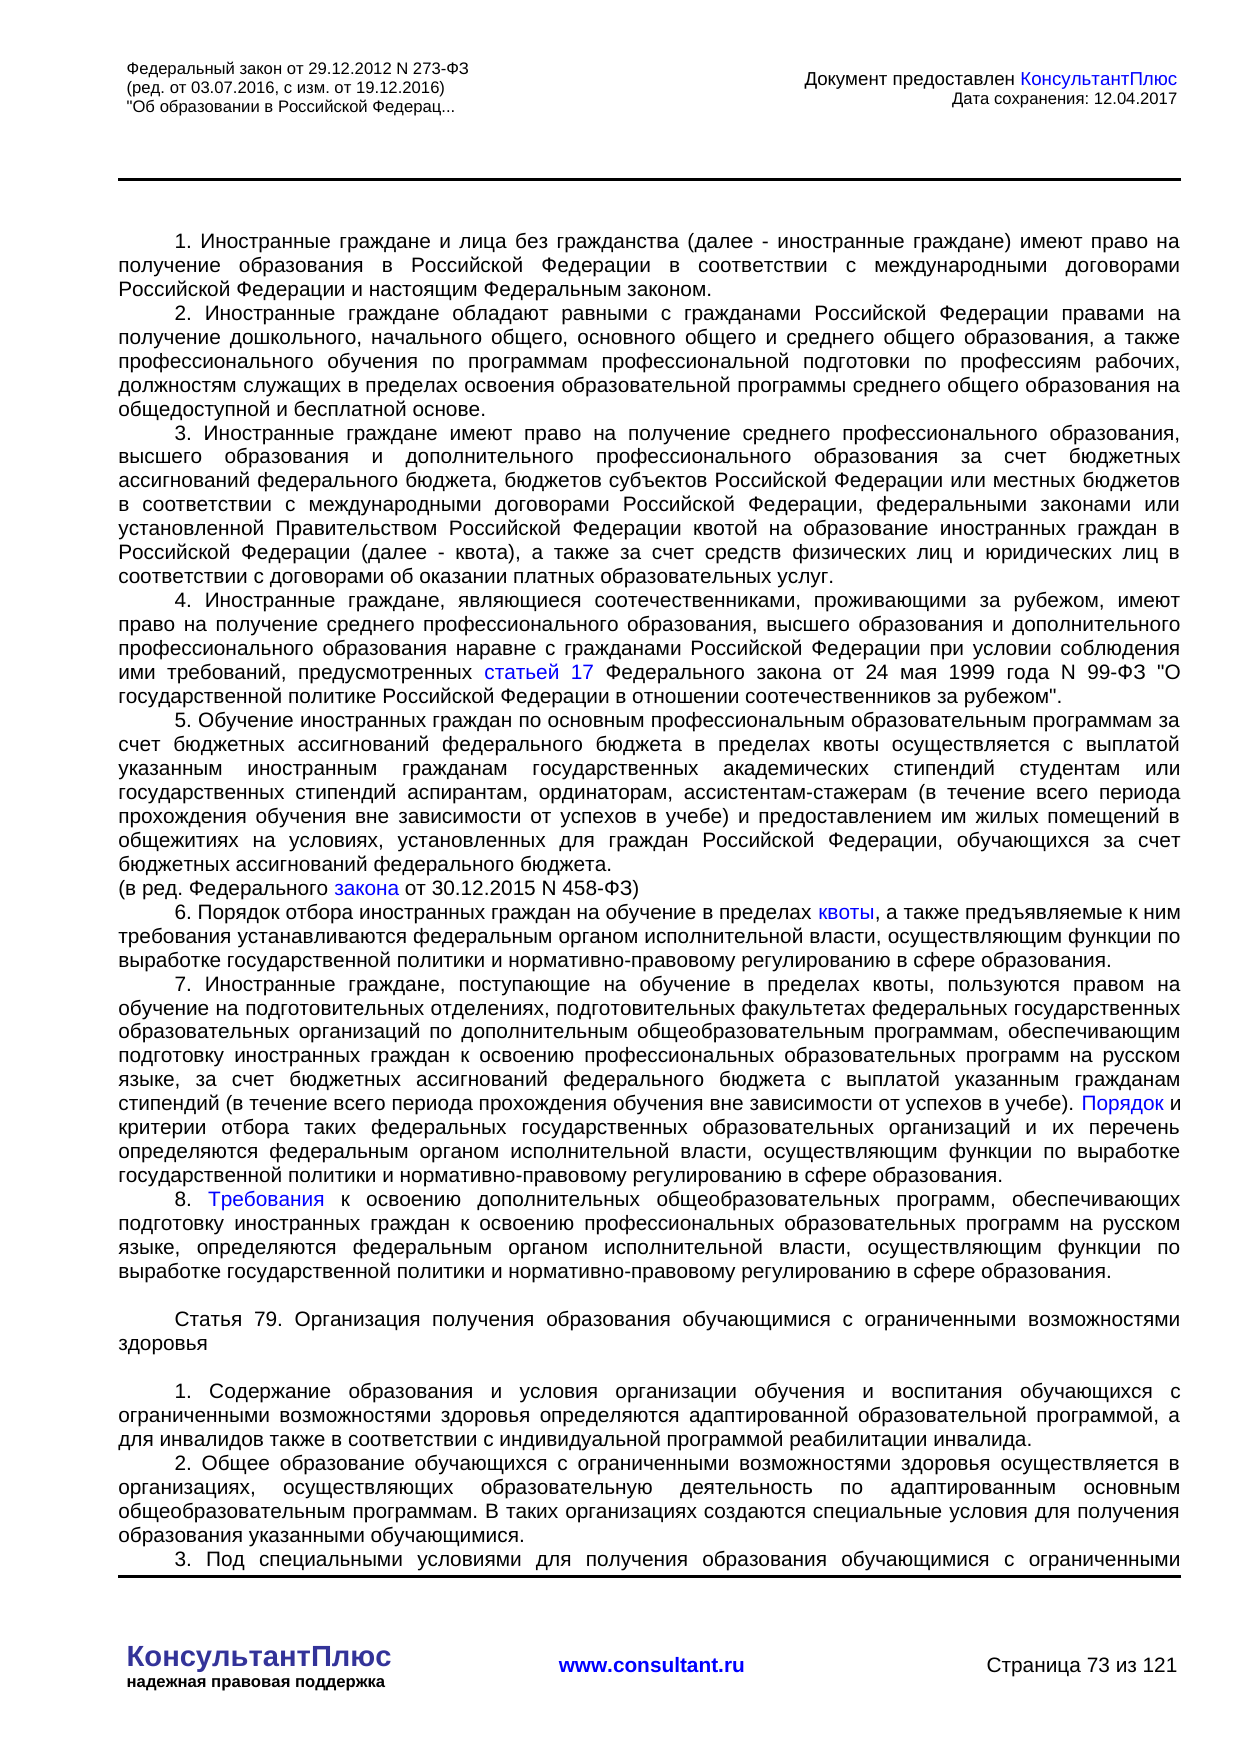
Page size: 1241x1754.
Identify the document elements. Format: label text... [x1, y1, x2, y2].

text Статья 79. Организация получения образования обучающимися с ограниченными возможностями здоровья [118, 1307, 1181, 1355]
text 2. Иностранные граждане обладают равными с гражданами Российской Федерации правами на получение дошкольного, начального общего, основного общего и среднего общего образования, а также профессионального обучения по программам профессиональной подготовки по профессиям рабочих, должностям служащих в пределах освоения образовательной программы среднего общего образования на общедоступной и бесплатной основе. [118, 301, 1181, 420]
text 4. Иностранные граждане, являющиеся соотечественниками, проживающими за рубежом, имеют право на получение среднего профессионального образования, высшего образования и дополнительного профессионального образования наравне с гражданами Российской Федерации при условии соблюдения ими требований, предусмотренных статьей 17 Федерального закона от 24 мая 1999 года N 99-ФЗ "О государственной политике Российской Федерации в отношении соотечественников за рубежом". [118, 588, 1181, 708]
text 2. Общее образование обучающихся с ограниченными возможностями здоровья осуществляется в организациях, осуществляющих образовательную деятельность по адаптированным основным общеобразовательным программам. В таких организациях создаются специальные условия для получения образования указанными обучающимися. [118, 1451, 1181, 1546]
text (в ред. Федерального закона от 30.12.2015 N 458-ФЗ) [118, 876, 1181, 899]
text 6. Порядок отбора иностранных граждан на обучение в пределах квоты, а также предъявляемые к ним требования устанавливаются федеральным органом исполнительной власти, осуществляющим функции по выработке государственной политики и нормативно-правовому регулированию в сфере образования. [118, 899, 1181, 971]
text 3. Иностранные граждане имеют право на получение среднего профессионального образования, высшего образования и дополнительного профессионального образования за счет бюджетных ассигнований федерального бюджета, бюджетов субъектов Российской Федерации или местных бюджетов в соответствии с международными договорами Российской Федерации, федеральными законами или установленной Правительством Российской Федерации квотой на образование иностранных граждан в Российской Федерации (далее - квота), а также за счет средств физических лиц и юридических лиц в соответствии с договорами об оказании платных образовательных услуг. [118, 420, 1181, 588]
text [118, 1546, 1181, 1570]
text 7. Иностранные граждане, поступающие на обучение в пределах квоты, пользуются правом на обучение на подготовительных отделениях, подготовительных факультетах федеральных государственных образовательных организаций по дополнительным общеобразовательным программам, обеспечивающим подготовку иностранных граждан к освоению профессиональных образовательных программ на русском языке, за счет бюджетных ассигнований федерального бюджета с выплатой указанным гражданам стипендий (в течение всего периода прохождения обучения вне зависимости от успехов в учебе). Порядок и критерии отбора таких федеральных государственных образовательных организаций и их перечень определяются федеральным органом исполнительной власти, осуществляющим функции по выработке государственной политики и нормативно-правовому регулированию в сфере образования. [118, 971, 1181, 1187]
text 5. Обучение иностранных граждан по основным профессиональным образовательным программам за счет бюджетных ассигнований федерального бюджета в пределах квоты осуществляется с выплатой указанным иностранным гражданам государственных академических стипендий студентам или государственных стипендий аспирантам, ординаторам, ассистентам-стажерам (в течение всего периода прохождения обучения вне зависимости от успехов в учебе) и предоставлением им жилых помещений в общежитиях на условиях, установленных для граждан Российской Федерации, обучающихся за счет бюджетных ассигнований федерального бюджета. [118, 708, 1181, 876]
text 8. Требования к освоению дополнительных общеобразовательных программ, обеспечивающих подготовку иностранных граждан к освоению профессиональных образовательных программ на русском языке, определяются федеральным органом исполнительной власти, осуществляющим функции по выработке государственной политики и нормативно-правовому регулированию в сфере образования. [118, 1187, 1181, 1283]
text 1. Содержание образования и условия организации обучения и воспитания обучающихся с ограниченными возможностями здоровья определяются адаптированной образовательной программой, а для инвалидов также в соответствии с индивидуальной программой реабилитации инвалида. [118, 1379, 1181, 1451]
text 1. Иностранные граждане и лица без гражданства (далее - иностранные граждане) имеют право на получение образования в Российской Федерации в соответствии с международными договорами Российской Федерации и настоящим Федеральным законом. [118, 229, 1181, 301]
